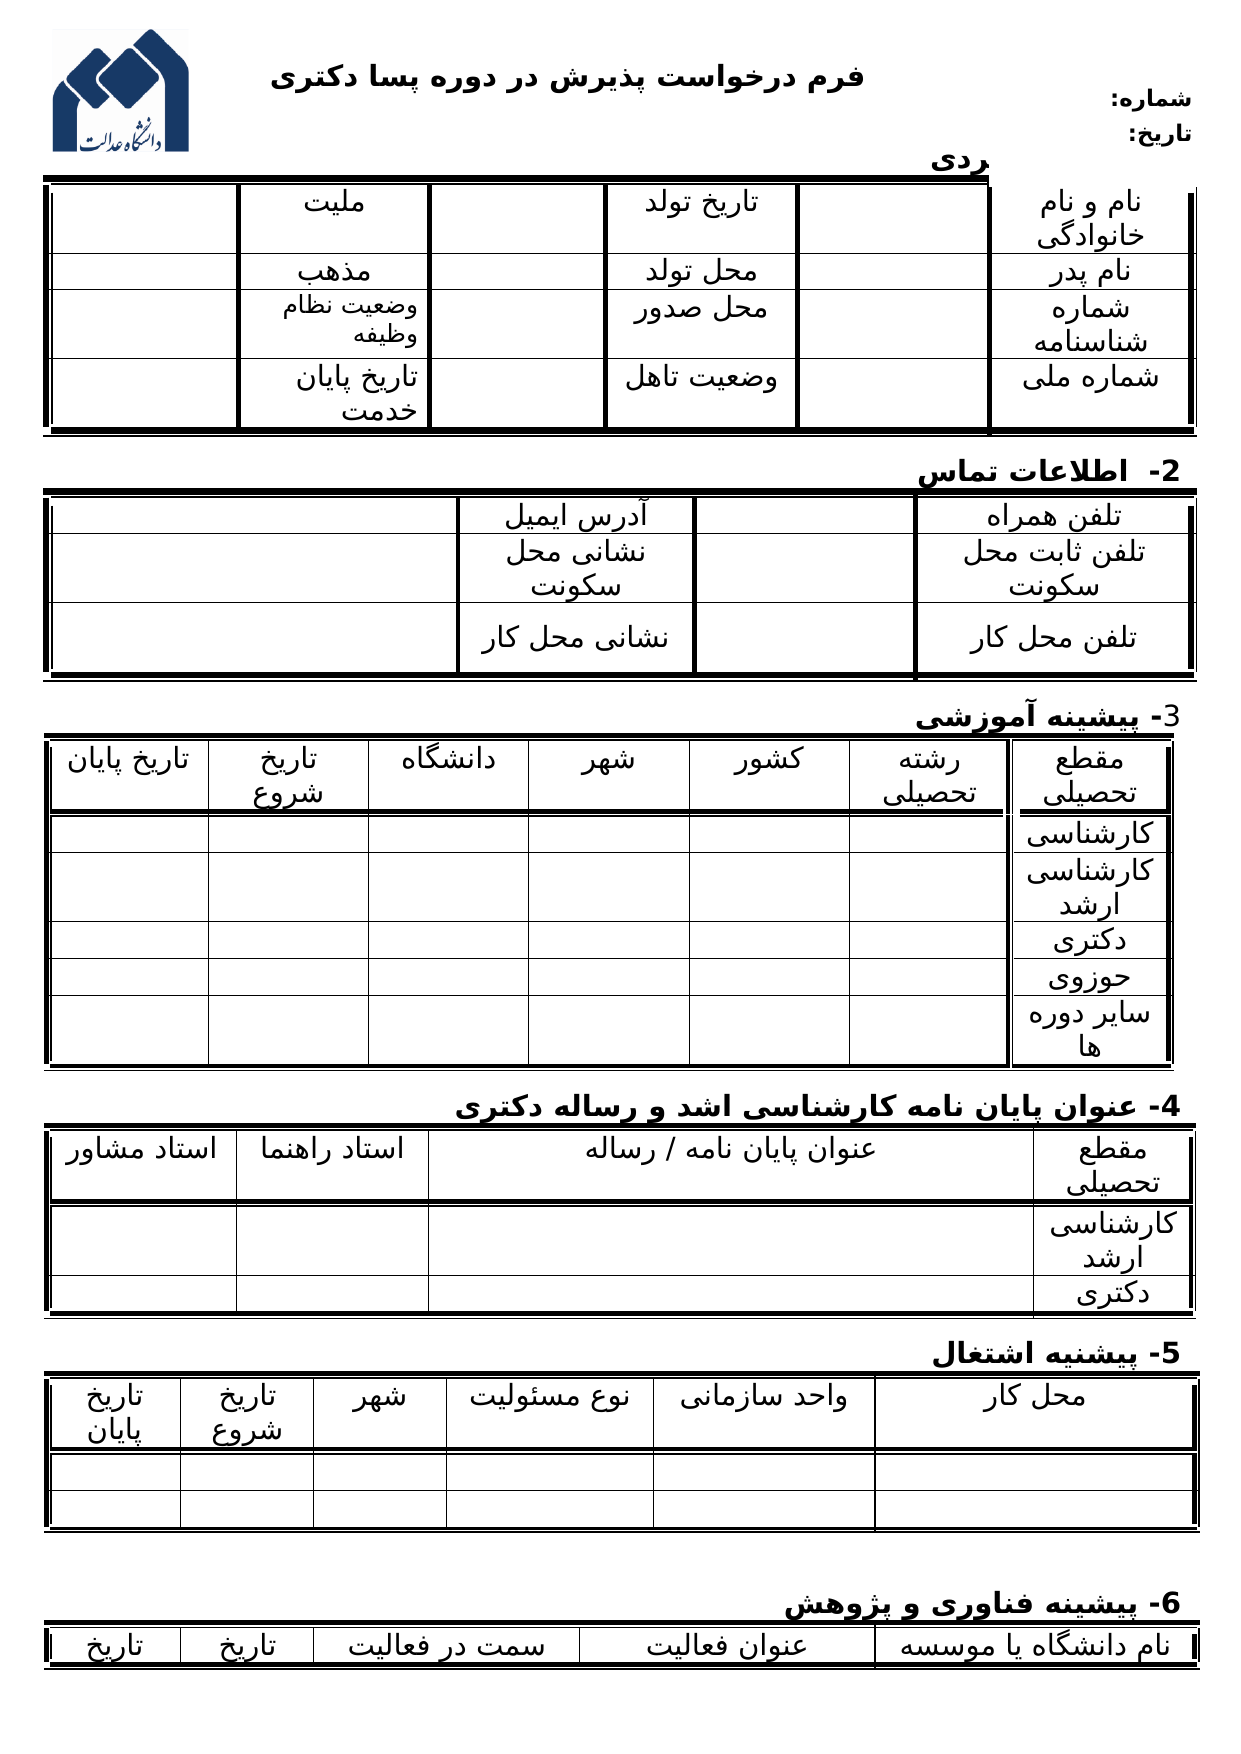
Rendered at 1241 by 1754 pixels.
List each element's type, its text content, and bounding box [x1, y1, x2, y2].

table_cell [529, 959, 689, 994]
table_header کشور [690, 741, 849, 809]
table_cell تلفن ثابت محل سکونت [918, 534, 1188, 602]
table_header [876, 1628, 1196, 1662]
table_cell [53, 534, 456, 602]
table_header دانشگاه [369, 741, 528, 809]
table_cell [432, 359, 603, 427]
table_cell [209, 959, 368, 994]
table_cell [369, 959, 528, 994]
table_cell [52, 1207, 236, 1274]
table_cell [690, 959, 849, 994]
table_cell محل تولد [608, 254, 795, 289]
table_cell کارشناسی ارشد [1034, 1207, 1189, 1274]
table_header [432, 185, 603, 253]
table_cell تلفن محل کار [918, 603, 1192, 672]
table_cell [432, 254, 603, 289]
table_header تاریخ پایان [48, 1625, 181, 1662]
table_header استاد مشاور [48, 1128, 236, 1199]
table_cell نام پدر [992, 254, 1188, 289]
table_cell [800, 290, 987, 358]
table_header شهر [529, 741, 689, 809]
table_cell [369, 996, 528, 1063]
table_cell [529, 853, 689, 921]
table_header تاریخ پایان [48, 738, 208, 809]
table_cell [850, 853, 1006, 921]
table_cell [850, 922, 1006, 958]
table_cell [52, 959, 208, 994]
table_header مقطع تحصیلی [1034, 1131, 1192, 1199]
table_cell [850, 809, 1009, 852]
table_cell [237, 1276, 428, 1311]
table_cell [432, 290, 603, 358]
text 6- پیشینه فناوری و پژوهش [59, 1586, 1181, 1620]
text 2- اطلاعات تماس [59, 454, 1181, 488]
table_cell [690, 922, 849, 958]
text 5- پیشنیه اشتغال [59, 1337, 1181, 1371]
table_cell [52, 1455, 180, 1490]
table_cell [529, 817, 689, 852]
table_header مقطع تحصیلی [1013, 741, 1170, 809]
table_header تاریخ شروع [209, 741, 368, 809]
table_cell [429, 1207, 1033, 1274]
table_header واحد سازمانی [654, 1379, 874, 1447]
table_cell [800, 254, 987, 289]
table_header نوع مسئولیت [447, 1379, 653, 1447]
table_header [48, 495, 458, 533]
table_cell [53, 254, 236, 289]
table_header تاریخ تولد [608, 185, 795, 253]
table_cell کارشناسی [1010, 809, 1170, 852]
table_cell محل صدور [608, 290, 795, 358]
table_cell وضعیت نظام وظیفه [241, 290, 427, 358]
table_cell [447, 1491, 653, 1527]
table_header عنوان فعالیت [580, 1628, 874, 1662]
table_cell [690, 996, 849, 1063]
table_cell [52, 817, 208, 852]
table_cell [209, 817, 368, 852]
text 4- عنوان پایان نامه کارشناسی اشد و رساله دکتری [59, 1089, 1181, 1123]
table_cell [314, 1455, 446, 1490]
table_cell وضعیت تاهل [608, 359, 795, 427]
table_header رشته تحصیلی [850, 741, 1006, 809]
table_header استاد راهنما [237, 1131, 428, 1199]
table_cell [49, 603, 456, 672]
table_cell [697, 534, 913, 602]
table_cell [529, 996, 689, 1063]
table_cell [654, 1455, 874, 1490]
table_header عنوان پایان نامه / رساله [429, 1131, 1033, 1199]
table_header تلفن همراه [918, 498, 1192, 533]
table_header [697, 498, 913, 533]
table_cell دکتری [1034, 1276, 1192, 1311]
table_cell [49, 996, 208, 1063]
table_cell [49, 359, 236, 427]
table_header تاریخ شروع [181, 1379, 313, 1447]
picture [52, 29, 189, 152]
table_cell [181, 1491, 313, 1527]
table_cell [209, 996, 368, 1063]
table_cell [314, 1491, 446, 1527]
table_cell [529, 922, 689, 958]
table_cell [690, 853, 849, 921]
table_cell نشانی محل کار [460, 603, 692, 672]
table_cell [800, 359, 987, 427]
table_cell [53, 290, 236, 358]
table_cell مذهب [241, 254, 427, 289]
text 1- اطلاعات فردی [59, 141, 989, 175]
table_cell [369, 817, 528, 852]
table_cell [369, 922, 528, 958]
table_header [48, 182, 239, 253]
table_cell تاریخ پایان خدمت [241, 359, 427, 427]
text فرم درخواست پذیرش در دوره پسا دکتری [189, 59, 1181, 93]
table_cell شماره شناسنامه [992, 290, 1188, 358]
table_header تاریخ پایان [48, 1376, 181, 1447]
table_cell [690, 817, 849, 852]
text 3- پیشینه آموزشی [59, 699, 1181, 733]
table_cell [237, 1207, 428, 1274]
table_header نام و نام خانوادگی [992, 187, 1192, 253]
table_cell [850, 996, 1006, 1063]
table_cell [876, 1491, 1196, 1527]
table_cell دکتری [1013, 922, 1166, 958]
table_cell [850, 959, 1006, 994]
table_cell [369, 853, 528, 921]
table_cell [52, 922, 208, 958]
table_cell [209, 922, 368, 958]
table_header شهر [314, 1379, 446, 1447]
table_cell [52, 853, 208, 921]
table_header تاریخ شروع [181, 1628, 313, 1662]
table_cell شماره ملی [992, 359, 1192, 427]
table_header سمت در فعالیت [314, 1628, 579, 1662]
table_cell [654, 1491, 874, 1527]
table_cell سایر دوره ها [1013, 996, 1170, 1063]
table_cell [429, 1276, 1033, 1311]
table_cell نشانی محل سکونت [460, 534, 692, 602]
table_header [800, 185, 987, 253]
table_cell [209, 853, 368, 921]
table_cell [876, 1455, 1192, 1490]
table_cell [447, 1455, 653, 1490]
table_cell [181, 1455, 313, 1490]
table_header ملیت [241, 185, 427, 253]
table_cell کارشناسی ارشد [1013, 853, 1166, 921]
table_cell [49, 1491, 180, 1527]
table_cell [697, 603, 913, 672]
table_header محل کار [876, 1379, 1196, 1447]
table_cell حوزوی [1013, 959, 1166, 994]
table_header آدرس ایمیل [460, 498, 692, 533]
table_cell [49, 1276, 236, 1311]
